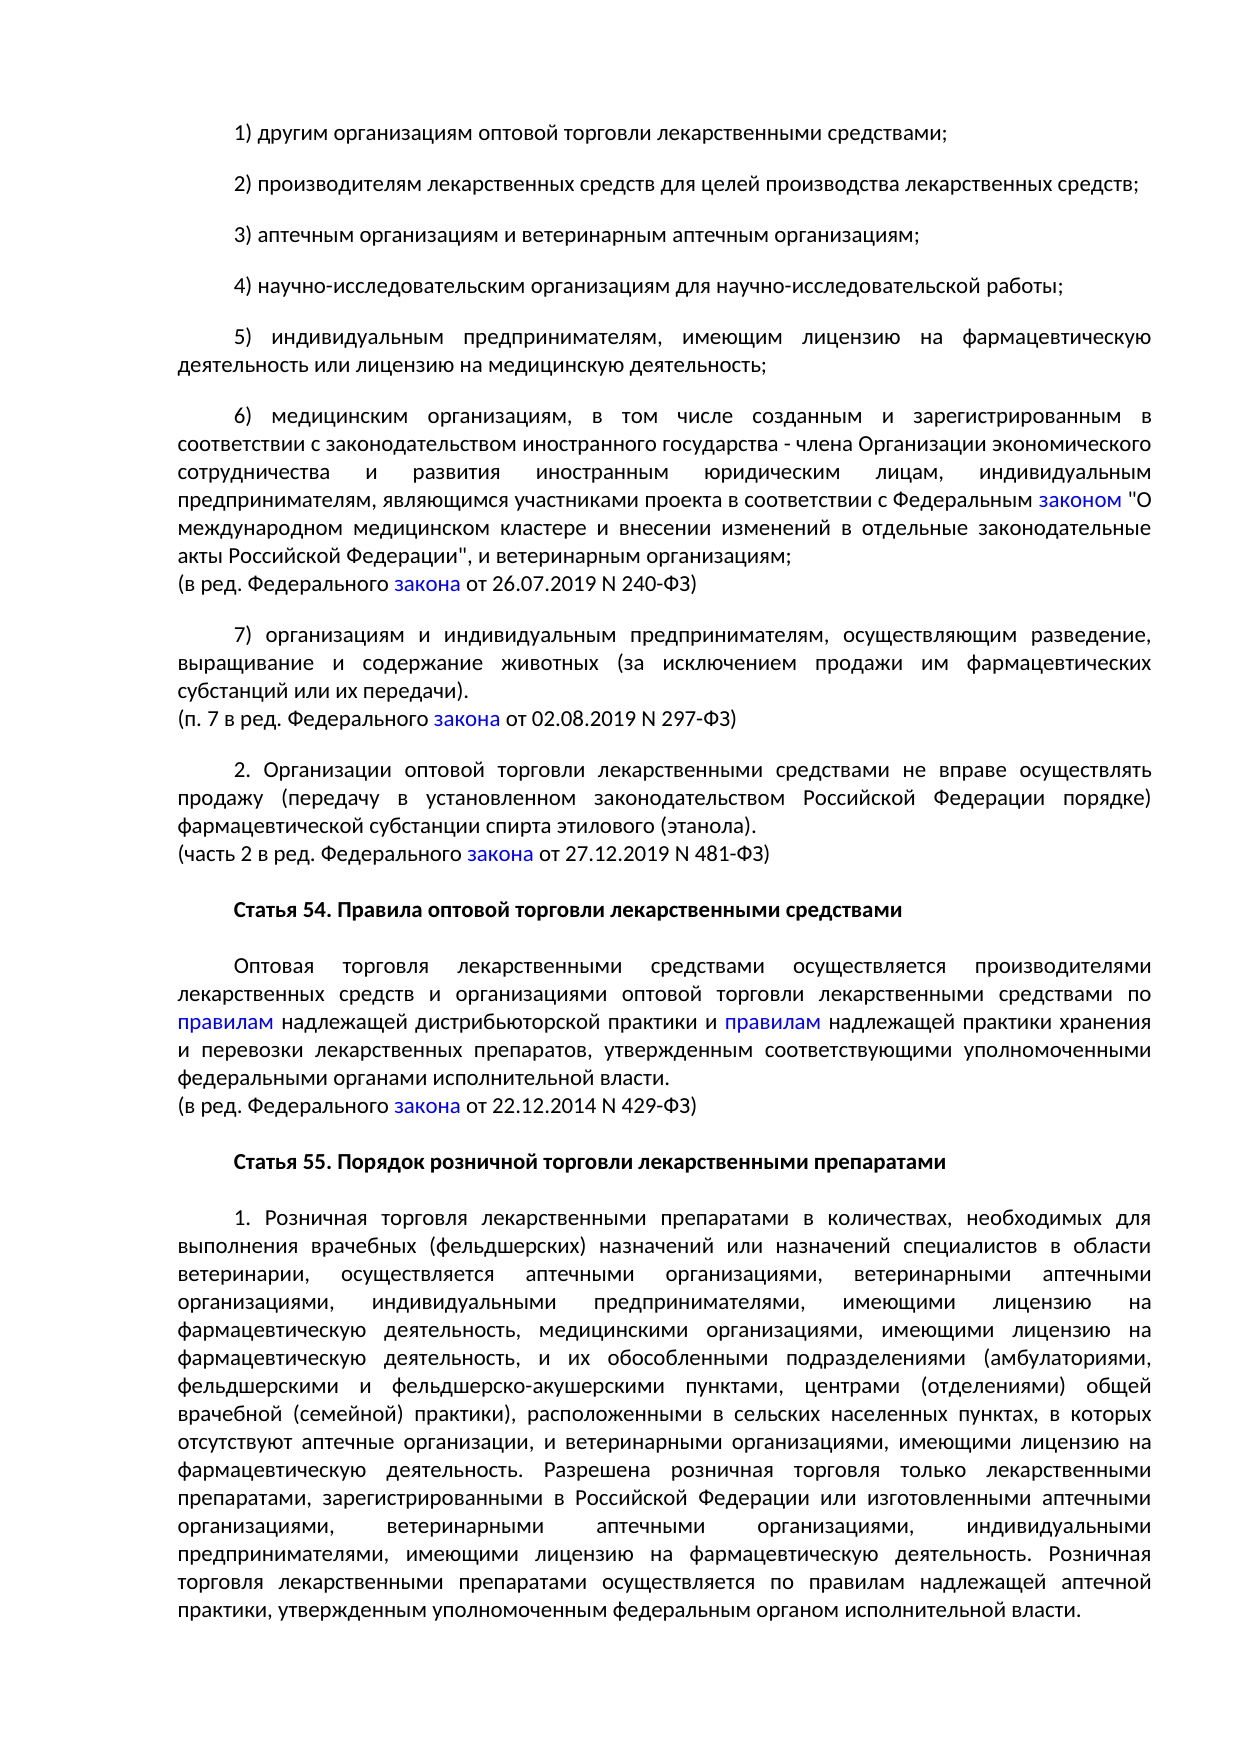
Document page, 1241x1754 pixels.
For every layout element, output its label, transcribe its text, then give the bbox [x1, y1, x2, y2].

text 2) производителям лекарственных средств для целей производства лекарственных средств; [177, 169, 1152, 197]
text 1. Розничная торговля лекарственными препаратами в количествах, необходимых для выполнения врачебных (фельдшерских) назначений или назначений специалистов в области ветеринарии, осуществляется аптечными организациями, ветеринарными аптечными организациями, индивидуальными предпринимателями, имеющими лицензию на фармацевтическую деятельность, медицинскими организациями, имеющими лицензию на фармацевтическую деятельность, и их обособленными подразделениями (амбулаториями, фельдшерскими и фельдшерско-акушерскими пунктами, центрами (отделениями) общей врачебной (семейной) практики), расположенными в сельских населенных пунктах, в которых отсутствуют аптечные организации, и ветеринарными организациями, имеющими лицензию на фармацевтическую деятельность. Разрешена розничная торговля только лекарственными препаратами, зарегистрированными в Российской Федерации или изготовленными аптечными организациями, ветеринарными аптечными организациями, индивидуальными предпринимателями, имеющими лицензию на фармацевтическую деятельность. Розничная торговля лекарственными препаратами осуществляется по правилам надлежащей аптечной практики, утвержденным уполномоченным федеральным органом исполнительной власти. [177, 1203, 1152, 1623]
title Статья 54. Правила оптовой торговли лекарственными средствами [177, 895, 1152, 923]
text 4) научно-исследовательским организациям для научно-исследовательской работы; [177, 271, 1152, 299]
title Статья 55. Порядок розничной торговли лекарственными препаратами [177, 1147, 1152, 1175]
text (п. 7 в ред. Федерального закона от 02.08.2019 N 297-ФЗ) [177, 704, 1152, 732]
text Оптовая торговля лекарственными средствами осуществляется производителями лекарственных средств и организациями оптовой торговли лекарственными средствами по правилам надлежащей дистрибьюторской практики и правилам надлежащей практики хранения и перевозки лекарственных препаратов, утвержденным соответствующими уполномоченными федеральными органами исполнительной власти. [177, 951, 1152, 1091]
text 1) другим организациям оптовой торговли лекарственными средствами; [177, 118, 1152, 146]
text 5) индивидуальным предпринимателям, имеющим лицензию на фармацевтическую деятельность или лицензию на медицинскую деятельность; [177, 322, 1152, 378]
text (в ред. Федерального закона от 22.12.2014 N 429-ФЗ) [177, 1091, 1152, 1119]
text 7) организациям и индивидуальным предпринимателям, осуществляющим разведение, выращивание и содержание животных (за исключением продажи им фармацевтических субстанций или их передачи). [177, 620, 1152, 704]
text 3) аптечным организациям и ветеринарным аптечным организациям; [177, 220, 1152, 248]
text 2. Организации оптовой торговли лекарственными средствами не вправе осуществлять продажу (передачу в установленном законодательством Российской Федерации порядке) фармацевтической субстанции спирта этилового (этанола). [177, 755, 1152, 839]
text 6) медицинским организациям, в том числе созданным и зарегистрированным в соответствии с законодательством иностранного государства - члена Организации экономического сотрудничества и развития иностранным юридическим лицам, индивидуальным предпринимателям, являющимся участниками проекта в соответствии с Федеральным законом "О международном медицинском кластере и внесении изменений в отдельные законодательные акты Российской Федерации", и ветеринарным организациям; [177, 401, 1152, 569]
text (в ред. Федерального закона от 26.07.2019 N 240-ФЗ) [177, 569, 1152, 597]
text (часть 2 в ред. Федерального закона от 27.12.2019 N 481-ФЗ) [177, 839, 1152, 867]
